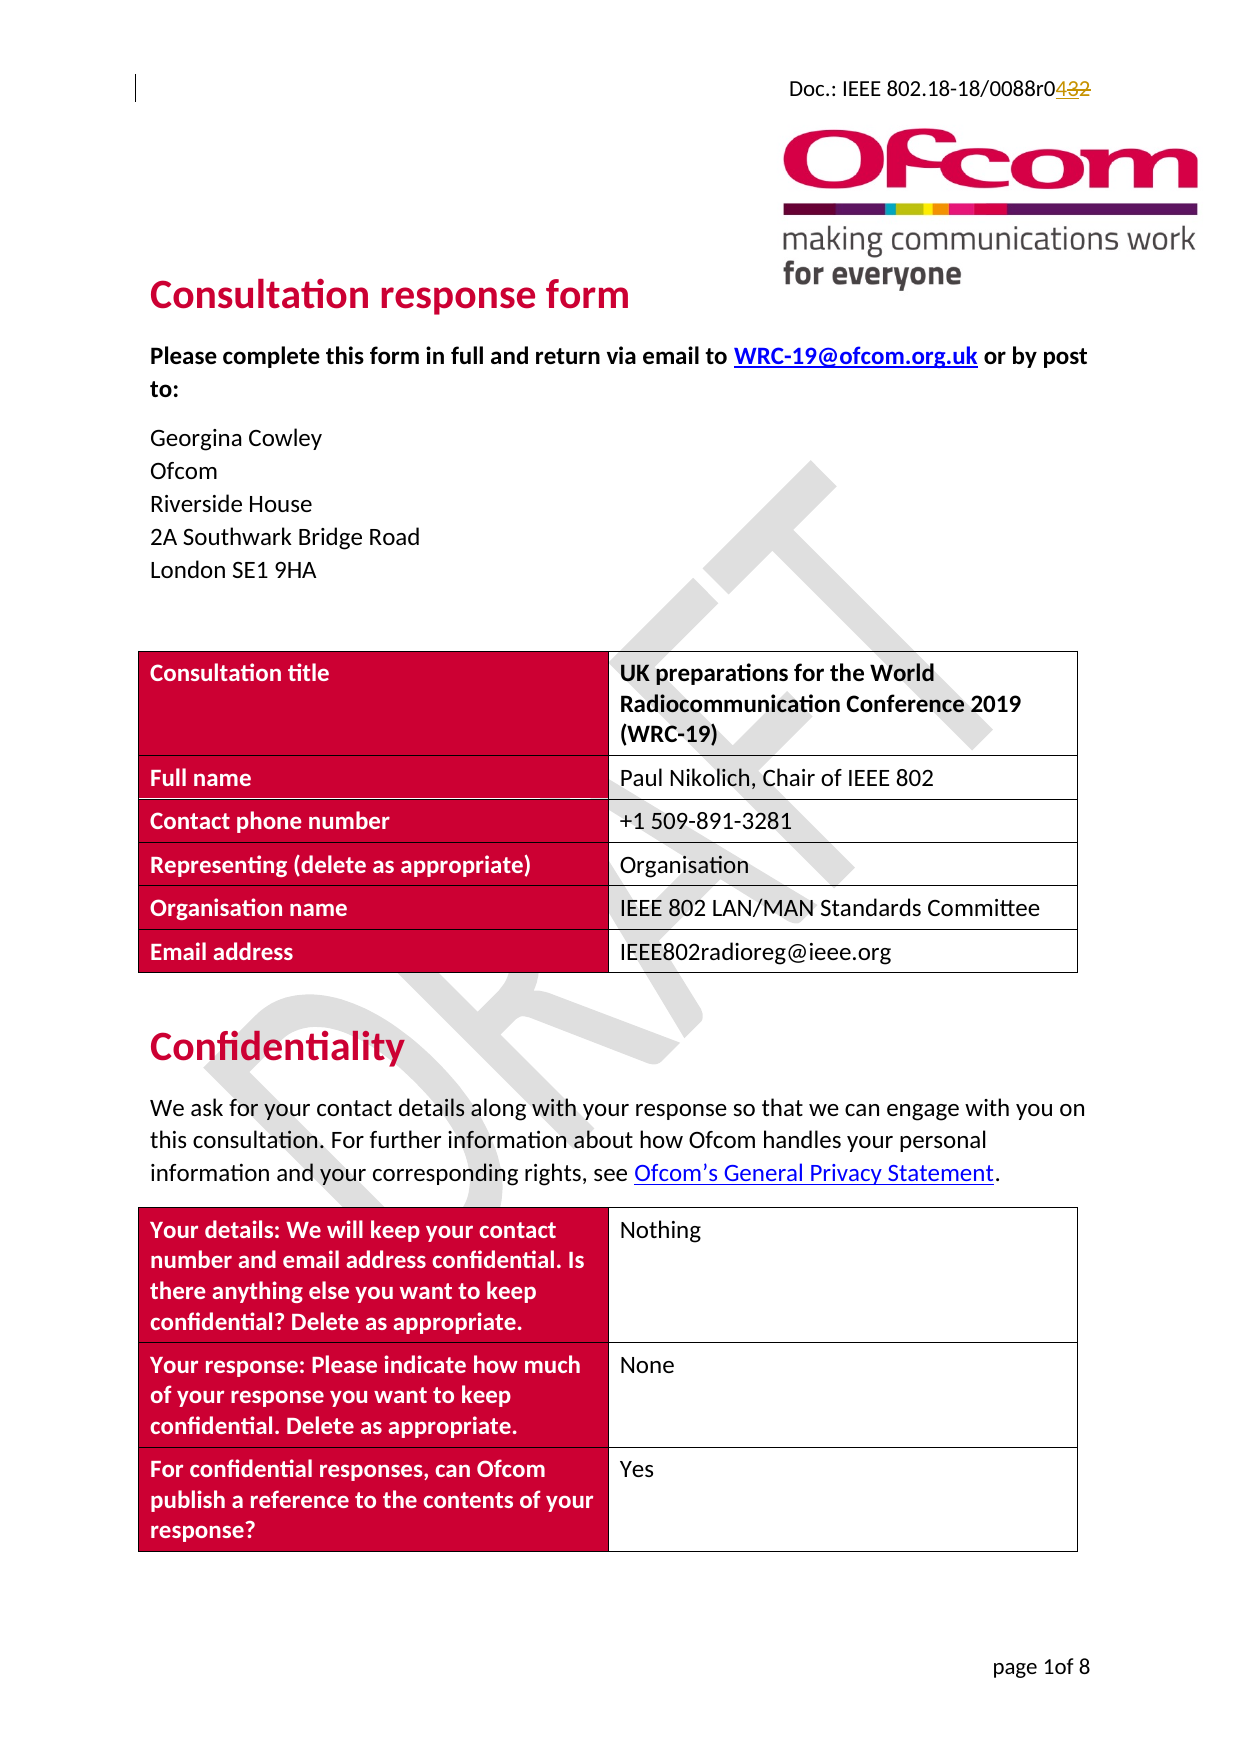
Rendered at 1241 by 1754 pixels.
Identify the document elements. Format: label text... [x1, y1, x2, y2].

table_cell None [609, 1343, 1077, 1447]
table_header Nothing [609, 1208, 1077, 1342]
table_cell Organisation name [139, 886, 608, 929]
table_cell Your response: Please indicate how much of your response you want to keep confidential. Delete as appropriate. [139, 1343, 608, 1447]
table_header Your details: We will keep your contact number and email address confidential. Is there anything else you want to keep confidential? Delete as appropriate. [139, 1208, 608, 1342]
table_cell Email address [139, 930, 608, 972]
table_header Consultation title [139, 652, 608, 755]
text Confidentiality [150, 1020, 1090, 1071]
table_cell Paul Nikolich, Chair of IEEE 802 [609, 756, 1077, 798]
table_cell For confidential responses, can Ofcom publish a reference to the contents of your response? [139, 1448, 608, 1551]
table_cell Yes [609, 1448, 1077, 1551]
picture [755, 103, 1228, 317]
table_cell IEEE 802 LAN/MAN Standards Committee [609, 886, 1077, 929]
table_cell +1 509-891-3281 [609, 800, 1077, 842]
text Please complete this form in full and return via email to WRC-19@ofcom.org.uk or by post to: [150, 340, 1090, 403]
text Georgina Cowley Ofcom Riverside House 2A Southwark Bridge Road London SE1 9HA [150, 422, 1090, 585]
table_header UK preparations for the World Radiocommunication Conference 2019 (WRC-19) [609, 652, 1077, 755]
text Consultation response form [150, 268, 1090, 319]
table_cell Organisation [609, 843, 1077, 885]
table_cell IEEE802radioreg@ieee.org [609, 930, 1077, 972]
table_cell Contact phone number [139, 800, 608, 842]
text We ask for your contact details along with your response so that we can engage with you on this consultation. For further information about how Ofcom handles your personal information and your corresponding rights, see Ofcom’s General Privacy Statement. [150, 1092, 1090, 1188]
table_cell Full name [139, 756, 608, 798]
table_cell Representing (delete as appropriate) [139, 843, 608, 885]
